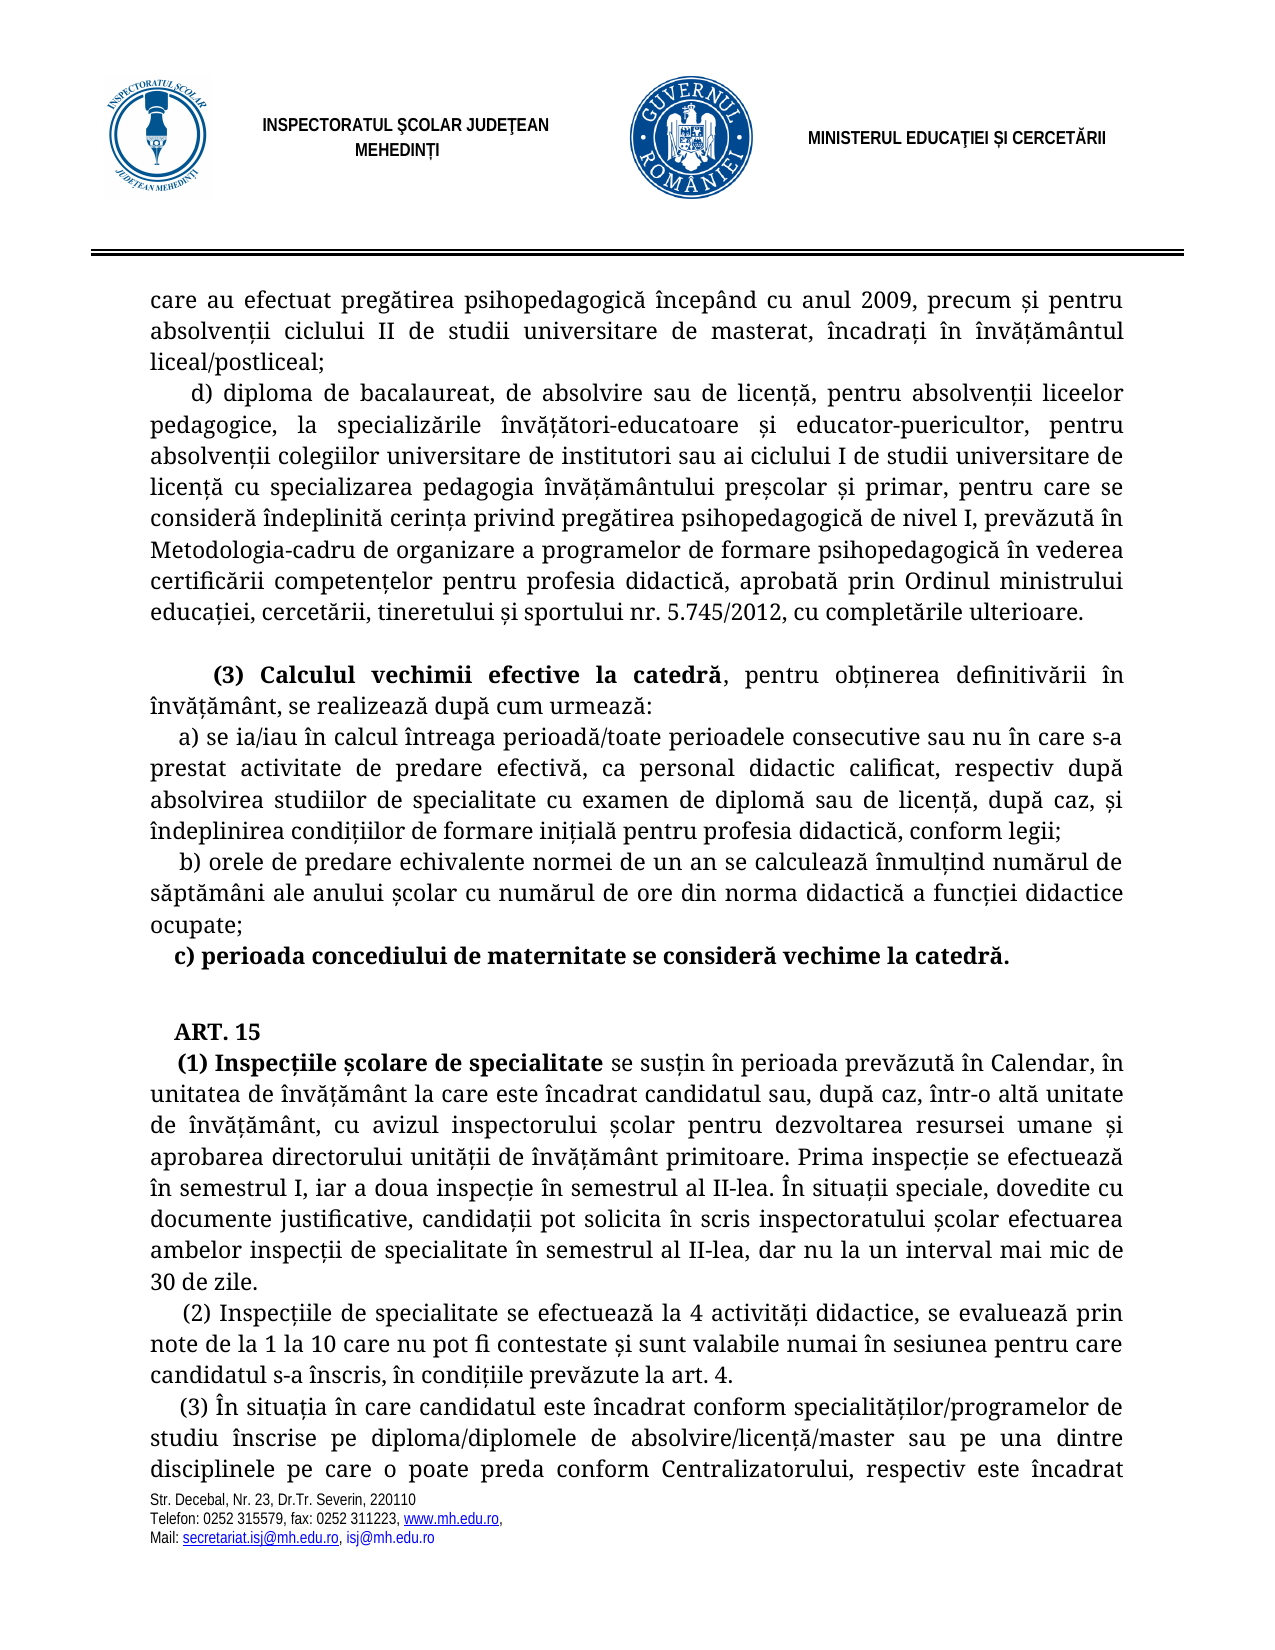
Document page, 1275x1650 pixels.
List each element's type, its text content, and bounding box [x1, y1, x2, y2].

picture [628, 75, 754, 200]
text (1) Inspecţiile şcolare de specialitate se susţin în perioada prevăzută în Calendar, în unitatea de învăţământ la care este încadrat candidatul sau, după caz, într-o altă unitate de învăţământ, cu avizul inspectorului şcolar pentru dezvoltarea resursei umane şi aprobarea directorului unităţii de învăţământ primitoare. Prima inspecţie se efectuează în semestrul I, iar a doua inspecţie în semestrul al II-lea. În situaţii speciale, dovedite cu documente justificative, candidaţii pot solicita în scris inspectoratului şcolar efectuarea ambelor inspecţii de specialitate în semestrul al II-lea, dar nu la un interval mai mic de 30 de zile. [150, 1047, 1125, 1297]
text (3) Calculul vechimii efective la catedră, pentru obţinerea definitivării în învăţământ, se realizează după cum urmează: [150, 659, 1125, 721]
text a) se ia/iau în calcul întreaga perioadă/toate perioadele consecutive sau nu în care s-a prestat activitate de predare efectivă, ca personal didactic calificat, respectiv după absolvirea studiilor de specialitate cu examen de diplomă sau de licenţă, după caz, şi îndeplinirea condiţiilor de formare iniţială pentru profesia didactică, conform legii; [150, 721, 1125, 846]
text ART. 15 [150, 1016, 1125, 1047]
text b) orele de predare echivalente normei de un an se calculează înmulţind numărul de săptămâni ale anului şcolar cu numărul de ore din norma didactică a funcţiei didactice ocupate; [150, 846, 1125, 940]
text d) diploma de bacalaureat, de absolvire sau de licenţă, pentru absolvenţii liceelor pedagogice, la specializările învăţători-educatoare şi educator-puericultor, pentru absolvenţii colegiilor universitare de institutori sau ai ciclului I de studii universitare de licenţă cu specializarea pedagogia învăţământului preşcolar şi primar, pentru care se consideră îndeplinită cerinţa privind pregătirea psihopedagogică de nivel I, prevăzută în Metodologia-cadru de organizare a programelor de formare psihopedagogică în vederea certificării competenţelor pentru profesia didactică, aprobată prin Ordinul ministrului educaţiei, cercetării, tineretului şi sportului nr. 5.745/2012, cu completările ulterioare. [150, 377, 1125, 627]
text (2) Inspecţiile de specialitate se efectuează la 4 activităţi didactice, se evaluează prin note de la 1 la 10 care nu pot fi contestate şi sunt valabile numai în sesiunea pentru care candidatul s-a înscris, în condiţiile prevăzute la art. 4. [150, 1297, 1125, 1391]
picture [102, 75, 213, 200]
text c) perioada concediului de maternitate se consideră vechime la catedră. [150, 940, 1125, 971]
